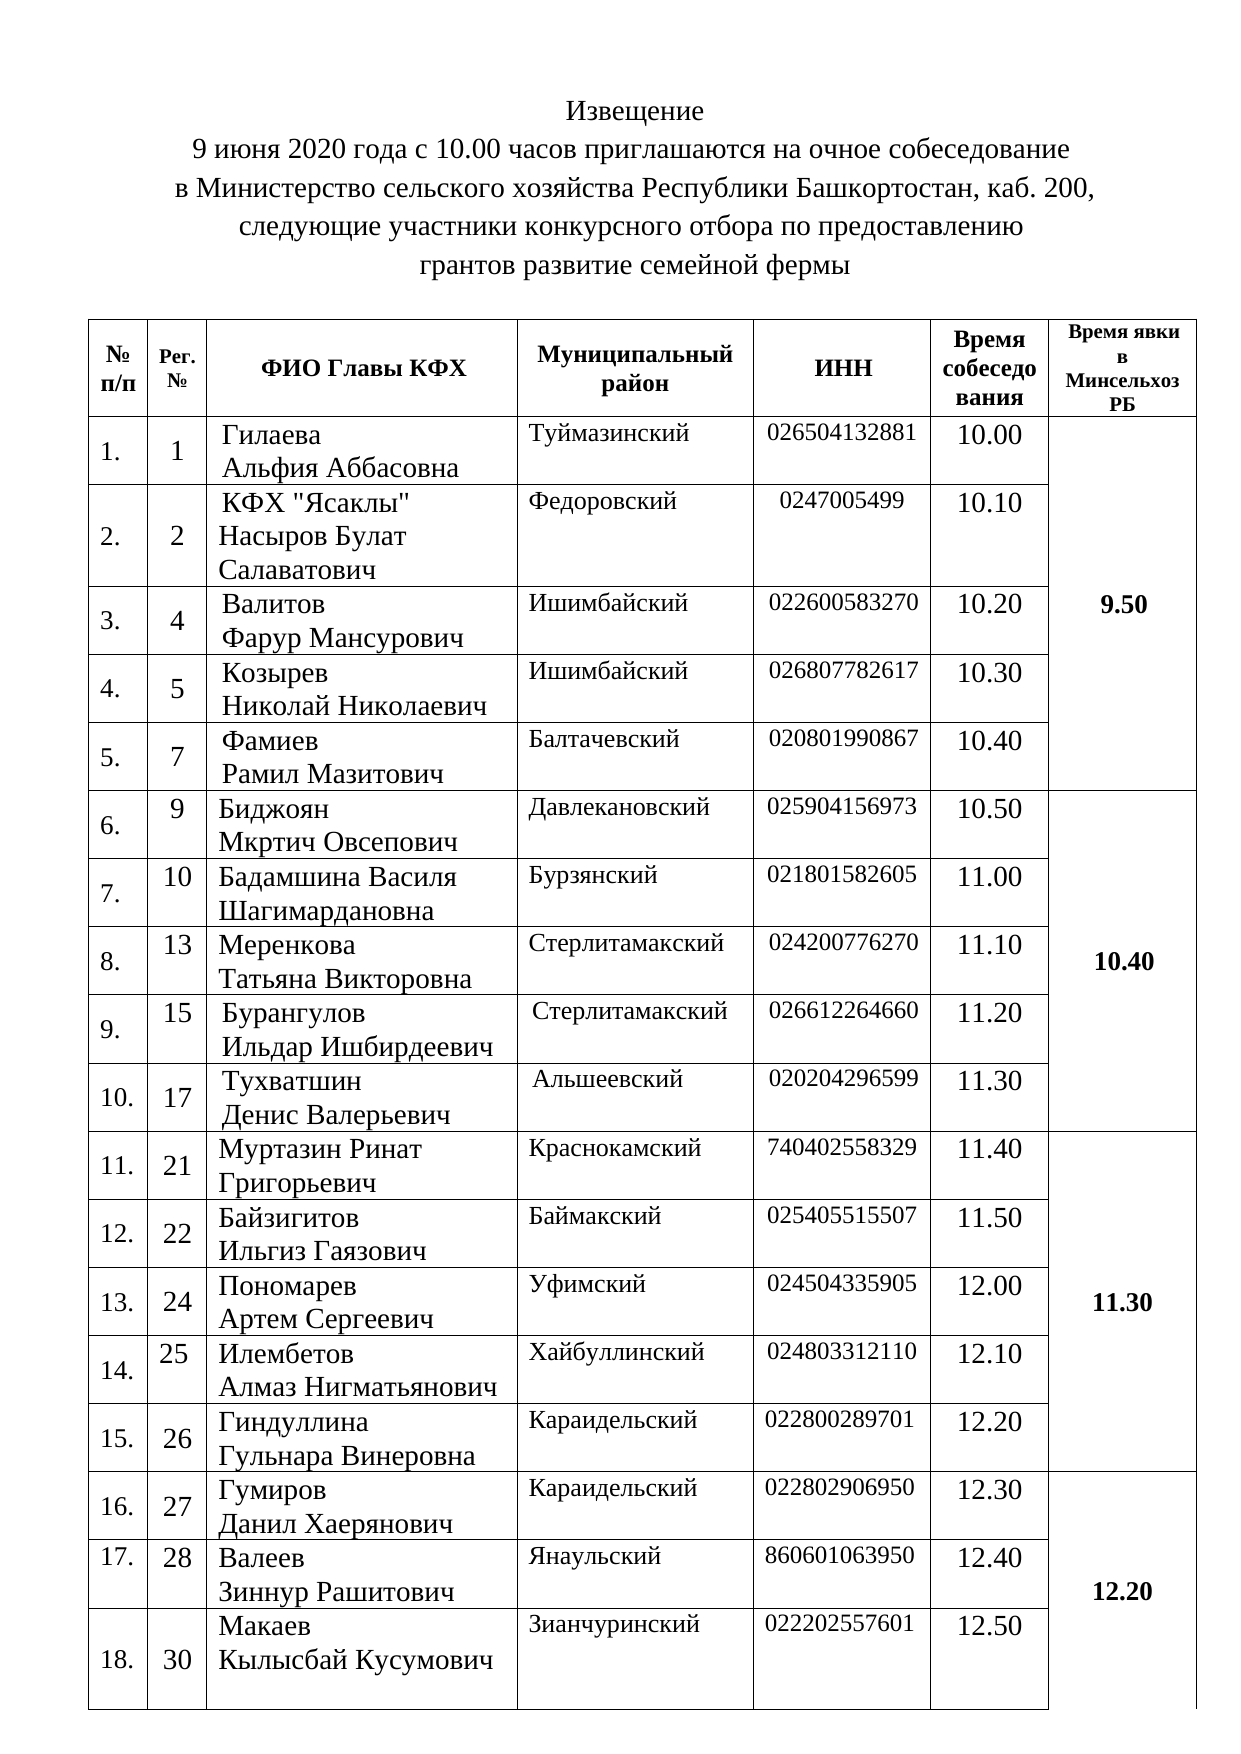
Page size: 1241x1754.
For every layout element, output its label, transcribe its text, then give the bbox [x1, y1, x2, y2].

table_cell 21 [148, 1132, 206, 1199]
table_cell 10.10 [931, 485, 1048, 586]
table_cell Федоровский [518, 485, 753, 586]
table_cell Балтачевский [518, 723, 753, 790]
table_cell [89, 927, 147, 994]
table_header Муниципальный район [518, 320, 753, 416]
table_cell 11.40 [931, 1132, 1048, 1199]
table_cell Караидельский [518, 1472, 753, 1539]
table_cell Зианчуринский [518, 1609, 753, 1709]
table_cell 021801582605 [754, 859, 930, 926]
table_cell 11.30 [931, 1064, 1048, 1131]
table_cell 13 [148, 927, 206, 994]
table_cell Альшеевский [518, 1064, 753, 1131]
table_cell 12.10 [931, 1336, 1048, 1403]
table_cell [89, 791, 147, 858]
table_cell Илембетов Алмаз Нигматьянович [207, 1336, 517, 1403]
table_cell 12.20 [1049, 1472, 1196, 1709]
table_cell Краснокамский [518, 1132, 753, 1199]
table_cell [89, 417, 147, 484]
table_cell [89, 1336, 147, 1403]
table_cell 27 [148, 1472, 206, 1539]
table_cell 026504132881 [754, 417, 930, 484]
table_cell 5 [148, 655, 206, 722]
table_cell 024504335905 [754, 1268, 930, 1335]
table_cell 10.30 [931, 655, 1048, 722]
table_cell Давлекановский [518, 791, 753, 858]
table_cell [89, 1268, 147, 1335]
table_cell 026612264660 [754, 995, 930, 1062]
table_cell Туймазинский [518, 417, 753, 484]
table_cell Муртазин Ринат Григорьевич [207, 1132, 517, 1199]
table_cell 12.40 [931, 1540, 1048, 1607]
table_cell 4 [148, 587, 206, 654]
table_cell 025904156973 [754, 791, 930, 858]
table_cell 10.40 [1049, 791, 1196, 1131]
table_cell 020801990867 [754, 723, 930, 790]
table_cell Уфимский [518, 1268, 753, 1335]
table_cell КФХ "Ясаклы" Насыров Булат Салаватович [207, 485, 517, 586]
table_cell 022800289701 [754, 1404, 930, 1471]
table_cell 022600583270 [754, 587, 930, 654]
table_cell 28 [148, 1540, 206, 1607]
table_cell 10 [148, 859, 206, 926]
table_cell Макаев Кылысбай Кусумович [207, 1609, 517, 1709]
table_cell 11.30 [1049, 1132, 1196, 1471]
table_cell 022802906950 [754, 1472, 930, 1539]
table_header ИНН [754, 320, 930, 416]
table_cell 022202557601 [754, 1609, 930, 1709]
table_cell [89, 655, 147, 722]
table_cell 860601063950 [754, 1540, 930, 1607]
table_cell [89, 1200, 147, 1267]
table_cell 1 [148, 417, 206, 484]
table_cell Бадамшина Василя Шагимардановна [207, 859, 517, 926]
table_cell 11.10 [931, 927, 1048, 994]
table_cell 10.20 [931, 587, 1048, 654]
table_cell Гилаева Альфия Аббасовна [207, 417, 517, 484]
table_cell Стерлитамакский [518, 927, 753, 994]
table_cell Фамиев Рамил Мазитович [207, 723, 517, 790]
table_cell [89, 1472, 147, 1539]
table_cell 0247005499 [754, 485, 930, 586]
text 9 июня 2020 года с 10.00 часов приглашаются на очное собеседование в Министерство сельского хозяйства Республики Башкортостан, каб. 200, следующие участники конкурсного отбора по предоставлению грантов развитие семейной фермы [118, 131, 1152, 280]
table_cell Баймакский [518, 1200, 753, 1267]
text Извещение [118, 93, 1152, 126]
table_cell Меренкова Татьяна Викторовна [207, 927, 517, 994]
table_cell 020204296599 [754, 1064, 930, 1131]
table_cell 2 [148, 485, 206, 586]
table_cell Гиндуллина Гульнара Винеровна [207, 1404, 517, 1471]
table_cell Бурзянский [518, 859, 753, 926]
table_cell 24 [148, 1268, 206, 1335]
table_cell Караидельский [518, 1404, 753, 1471]
table_cell 7 [148, 723, 206, 790]
table_cell 12.20 [931, 1404, 1048, 1471]
table_cell Янаульский [518, 1540, 753, 1607]
table_cell 10.50 [931, 791, 1048, 858]
table_cell 10.00 [931, 417, 1048, 484]
table_cell 12.30 [931, 1472, 1048, 1539]
table_cell Тухватшин Денис Валерьевич [207, 1064, 517, 1131]
table_cell 11.50 [931, 1200, 1048, 1267]
table_cell 12.50 [931, 1609, 1048, 1709]
table_header Время собеседования [931, 320, 1048, 416]
table_cell 26 [148, 1404, 206, 1471]
table_cell 10.40 [931, 723, 1048, 790]
table_cell Бурангулов Ильдар Ишбирдеевич [207, 995, 517, 1062]
table_cell 12.00 [931, 1268, 1048, 1335]
table_cell 11.20 [931, 995, 1048, 1062]
table_cell Стерлитамакский [518, 995, 753, 1062]
table_cell [89, 1064, 147, 1131]
table_header Рег. № [148, 320, 206, 416]
table_header ФИО Главы КФХ [207, 320, 517, 416]
table_cell 9.50 [1049, 417, 1196, 790]
table_cell Козырев Николай Николаевич [207, 655, 517, 722]
table_cell 17 [148, 1064, 206, 1131]
table_cell 15 [148, 995, 206, 1062]
table_cell Валитов Фарур Мансурович [207, 587, 517, 654]
table_cell 740402558329 [754, 1132, 930, 1199]
table_cell 025405515507 [754, 1200, 930, 1267]
table_cell Ишимбайский [518, 655, 753, 722]
table_cell [89, 485, 147, 586]
table_cell 024200776270 [754, 927, 930, 994]
table_cell [89, 859, 147, 926]
table_cell [89, 995, 147, 1062]
table_cell 024803312110 [754, 1336, 930, 1403]
table_cell 22 [148, 1200, 206, 1267]
table_cell [89, 1132, 147, 1199]
table_cell Биджоян Мкртич Овсепович [207, 791, 517, 858]
table_cell Ишимбайский [518, 587, 753, 654]
table_cell Пономарев Артем Сергеевич [207, 1268, 517, 1335]
table_cell 25 [148, 1336, 206, 1403]
table_cell Байзигитов Ильгиз Гаязович [207, 1200, 517, 1267]
table_cell 026807782617 [754, 655, 930, 722]
table_cell 11.00 [931, 859, 1048, 926]
table_cell 30 [148, 1609, 206, 1709]
table_cell [89, 723, 147, 790]
table_header Время явки в Минсельхоз РБ [1049, 320, 1196, 416]
table_cell 9 [148, 791, 206, 858]
table_cell Гумиров Данил Хаерянович [207, 1472, 517, 1539]
table_cell [89, 1540, 147, 1607]
table_header № п/п [89, 320, 147, 416]
table_cell [89, 1404, 147, 1471]
table_cell [89, 587, 147, 654]
table_cell [89, 1609, 147, 1709]
table_cell Хайбуллинский [518, 1336, 753, 1403]
table_cell Валеев Зиннур Рашитович [207, 1540, 517, 1607]
